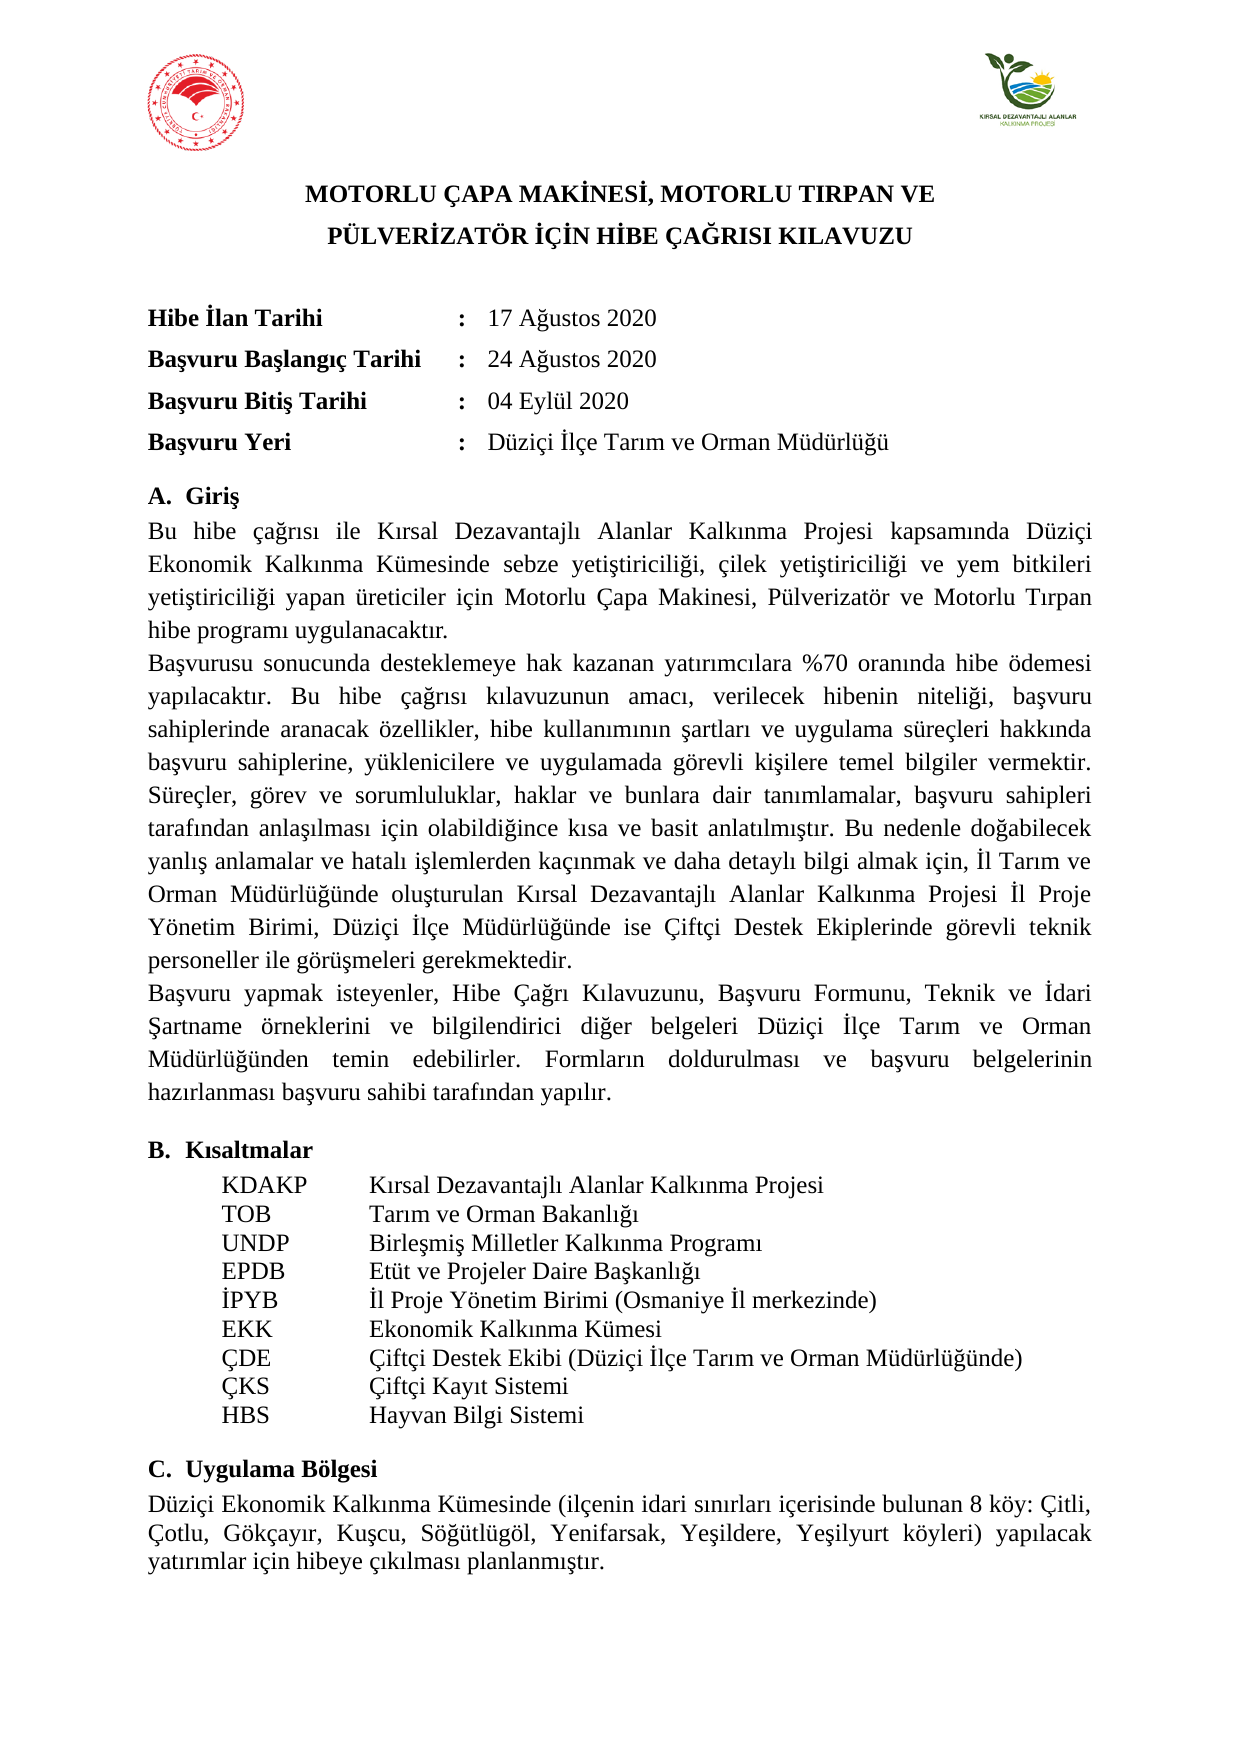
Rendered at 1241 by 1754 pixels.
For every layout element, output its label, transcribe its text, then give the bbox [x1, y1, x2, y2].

text PÜLVERİZATÖR İÇİN HİBE ÇAĞRISI KILAVUZU [148, 221, 1093, 249]
text ÇKS Çiftçi Kayıt Sistemi [148, 1371, 1093, 1400]
picture [968, 29, 1087, 151]
text Başvuru Başlangıç Tarihi : 24 Ağustos 2020 [148, 344, 1093, 373]
text Hibe İlan Tarihi : 17 Ağustos 2020 [148, 303, 1093, 332]
text EKK Ekonomik Kalkınma Kümesi [148, 1314, 1093, 1343]
text TOB Tarım ve Orman Bakanlığı [148, 1199, 1093, 1228]
text Bu hibe çağrısı ile Kırsal Dezavantajlı Alanlar Kalkınma Projesi kapsamında Düziçi Ekonomik Kalkınma Kümesinde sebze yetiştiriciliği, çilek yetiştiriciliği ve yem bitkileri yetiştiriciliği yapan üreticiler için Motorlu Çapa Makinesi, Pülverizatör ve Motorlu Tırpan hibe programı uygulanacaktır. [148, 516, 1093, 643]
subtitle Giriş [148, 481, 1093, 509]
text ÇDE Çiftçi Destek Ekibi (Düziçi İlçe Tarım ve Orman Müdürlüğünde) [148, 1343, 1093, 1371]
text Başvuru Yeri : Düziçi İlçe Tarım ve Orman Müdürlüğü [148, 427, 1093, 456]
text Başvuru Bitiş Tarihi : 04 Eylül 2020 [148, 386, 1093, 414]
text Düziçi Ekonomik Kalkınma Kümesinde (ilçenin idari sınırları içerisinde bulunan 8 köy: Çitli, Çotlu, Gökçayır, Kuşcu, Söğütlügöl, Yenifarsak, Yeşildere, Yeşilyurt köyleri) yapılacak yatırımlar için hibeye çıkılması planlanmıştır. [148, 1489, 1093, 1575]
text MOTORLU ÇAPA MAKİNESİ, MOTORLU TIRPAN VE [148, 179, 1093, 208]
subtitle Kısaltmalar [148, 1135, 1093, 1164]
text İPYB İl Proje Yönetim Birimi (Osmaniye İl merkezinde) [148, 1285, 1093, 1314]
text Başvurusu sonucunda desteklemeye hak kazanan yatırımcılara %70 oranında hibe ödemesi yapılacaktır. Bu hibe çağrısı kılavuzunun amacı, verilecek hibenin niteliği, başvuru sahiplerinde aranacak özellikler, hibe kullanımının şartları ve uygulama süreçleri hakkında başvuru sahiplerine, yüklenicilere ve uygulamada görevli kişilere temel bilgiler vermektir. Süreçler, görev ve sorumluluklar, haklar ve bunlara dair tanımlamalar, başvuru sahipleri tarafından anlaşılması için olabildiğince kısa ve basit anlatılmıştır. Bu nedenle doğabilecek yanlış anlamalar ve hatalı işlemlerden kaçınmak ve daha detaylı bilgi almak için, İl Tarım ve Orman Müdürlüğünde oluşturulan Kırsal Dezavantajlı Alanlar Kalkınma Projesi İl Proje Yönetim Birimi, Düziçi İlçe Müdürlüğünde ise Çiftçi Destek Ekiplerinde görevli teknik personeller ile görüşmeleri gerekmektedir. [148, 648, 1093, 974]
subtitle Uygulama Bölgesi [148, 1454, 1093, 1483]
text EPDB Etüt ve Projeler Daire Başkanlığı [148, 1256, 1093, 1285]
text Başvuru yapmak isteyenler, Hibe Çağrı Kılavuzunu, Başvuru Formunu, Teknik ve İdari Şartname örneklerini ve bilgilendirici diğer belgeleri Düziçi İlçe Tarım ve Orman Müdürlüğünden temin edebilirler. Formların doldurulması ve başvuru belgelerinin hazırlanması başvuru sahibi tarafından yapılır. [148, 978, 1093, 1106]
picture [147, 54, 244, 151]
text UNDP Birleşmiş Milletler Kalkınma Programı [148, 1228, 1093, 1256]
text KDAKP Kırsal Dezavantajlı Alanlar Kalkınma Projesi [148, 1170, 1093, 1199]
text HBS Hayvan Bilgi Sistemi [148, 1400, 1093, 1429]
